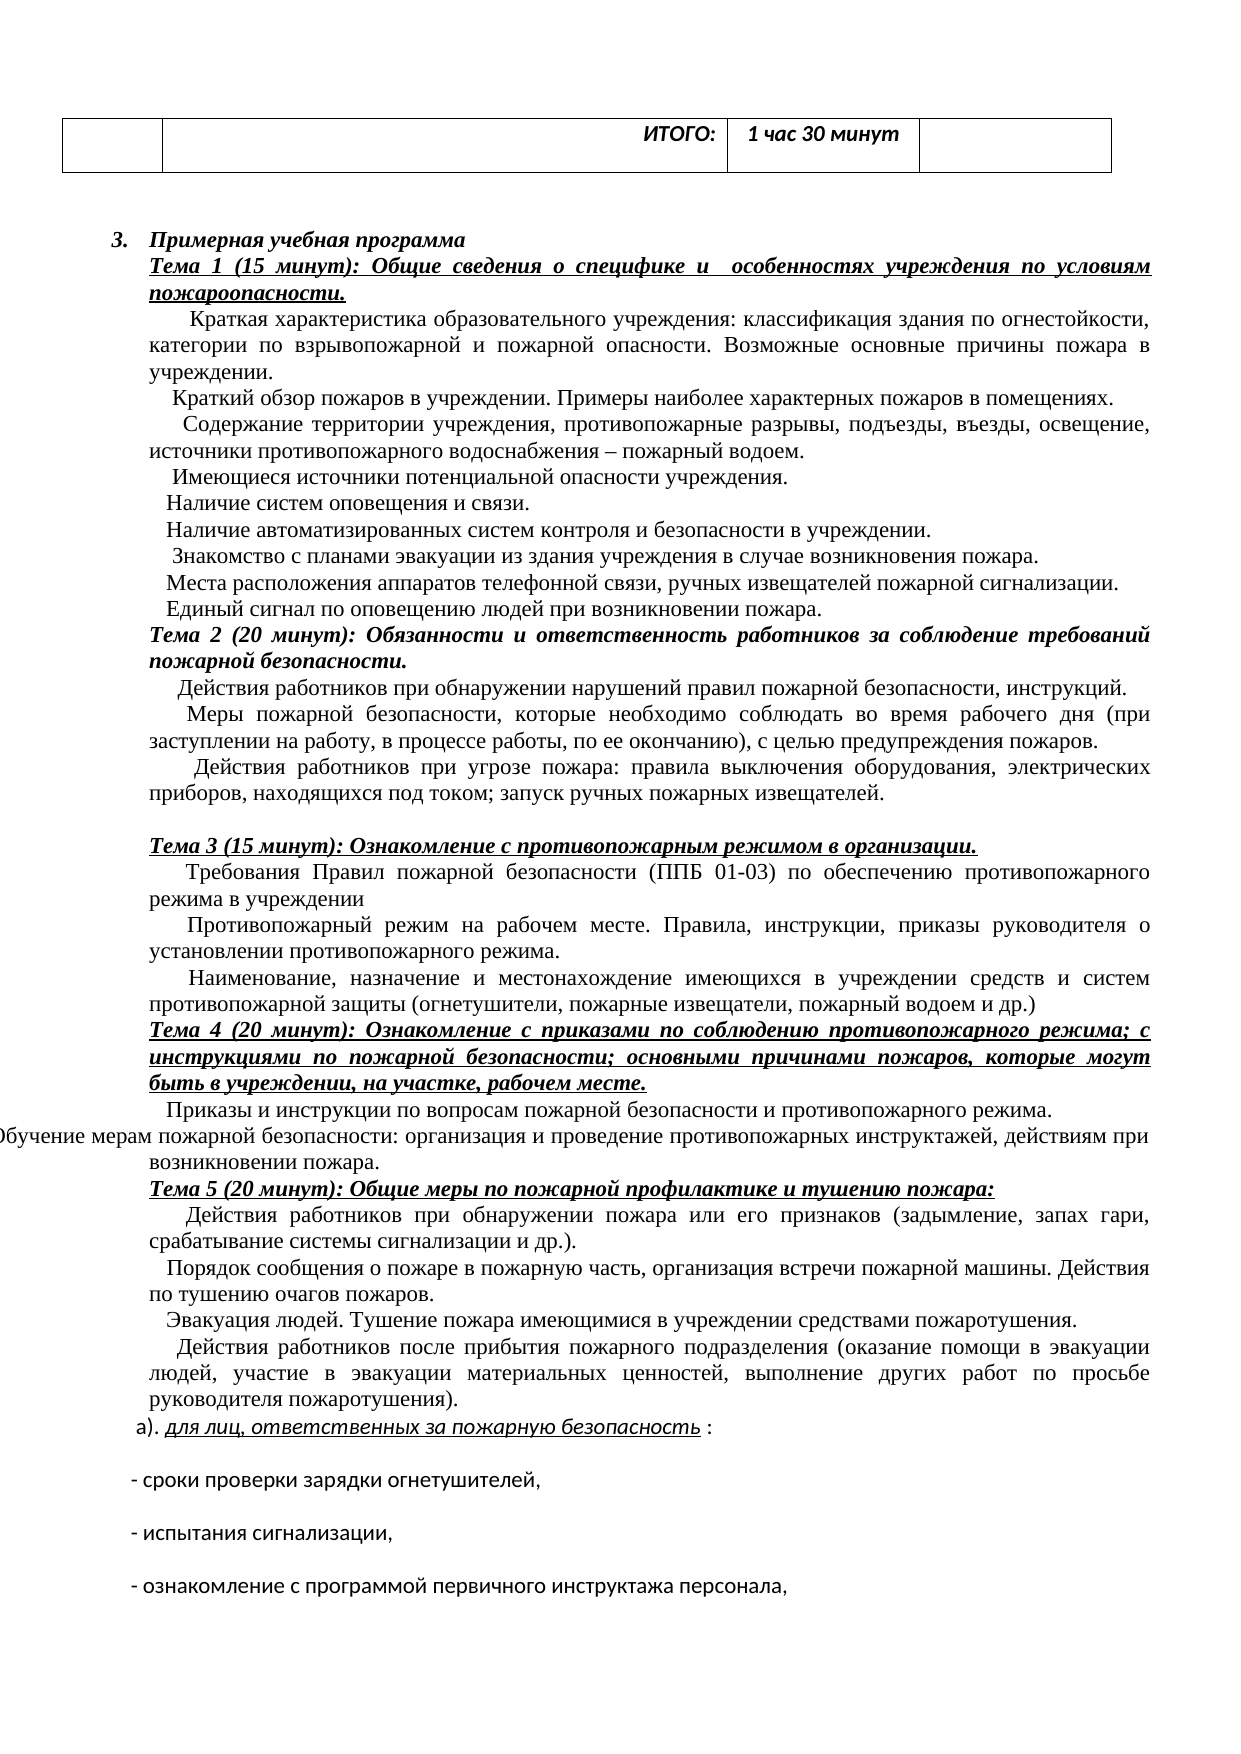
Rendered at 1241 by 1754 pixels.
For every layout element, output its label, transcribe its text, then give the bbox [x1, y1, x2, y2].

text Эвакуация людей. Тушение пожара имеющимися в учреждении средствами пожаротушения. [149, 1306, 1152, 1333]
table_cell 1 час 30 минут [728, 119, 919, 172]
text Тема 1 (15 минут): Общие сведения о специфике и особенностях учреждения по условиям пожароопасности. [149, 252, 1152, 275]
text - сроки проверки зарядки огнетушителей, [74, 1465, 1152, 1493]
text Противопожарный режим на рабочем месте. Правила, инструкции, приказы руководителя о установлении противопожарного режима. [149, 911, 1152, 964]
text Тема 1 (15 минут): Общие сведения о специфике и особенностях учреждения по условиям пожароопасности. [149, 276, 1152, 305]
text Действия работников при обнаружении нарушений правил пожарной безопасности, инструкций. [149, 674, 1152, 700]
text Требования Правил пожарной безопасности (ППБ 01-03) по обеспечению противопожарного режима в учреждении [149, 858, 1152, 911]
text а). для лиц, ответственных за пожарную безопасность : [74, 1412, 1152, 1440]
text Приказы и инструкции по вопросам пожарной безопасности и противопожарного режима. [149, 1096, 1152, 1122]
text Имеющиеся источники потенциальной опасности учреждения. [149, 463, 1152, 489]
text Наличие автоматизированных систем контроля и безопасности в учреждении. [149, 516, 1152, 542]
text Места расположения аппаратов телефонной связи, ручных извещателей пожарной сигнализации. [149, 568, 1152, 595]
text - ознакомление с программой первичного инструктажа персонала, [74, 1571, 1152, 1599]
text Краткий обзор пожаров в учреждении. Примеры наиболее характерных пожаров в помещениях. [149, 384, 1152, 410]
text Тема 4 (20 минут): Ознакомление с приказами по соблюдению противопожарного режима; с инструкциями по пожарной безопасности; основными причинами пожаров, которые могут быть в учреждении, на участке, рабочем месте. [149, 1017, 1152, 1096]
list Примерная учебная программа [111, 226, 1152, 252]
text Действия работников при угрозе пожара: правила выключения оборудования, электрических приборов, находящихся под током; запуск ручных пожарных извещателей. [149, 753, 1152, 806]
text Краткая характеристика образовательного учреждения: классификация здания по огнестойкости, категории по взрывопожарной и пожарной опасности. Возможные основные причины пожара в учреждении. [149, 305, 1152, 384]
text Единый сигнал по оповещению людей при возникновении пожара. [149, 595, 1152, 621]
table_cell [63, 119, 162, 172]
text Меры пожарной безопасности, которые необходимо соблюдать во время рабочего дня (при заступлении на работу, в процессе работы, по ее окончанию), с целью предупреждения пожаров. [149, 700, 1152, 753]
text Наличие систем оповещения и связи. [149, 489, 1152, 516]
text Действия работников при обнаружении пожара или его признаков (задымление, запах гари, срабатывание системы сигнализации и др.). [149, 1201, 1152, 1254]
table_cell ИТОГО: [163, 119, 727, 172]
table_cell [920, 119, 1111, 172]
text Тема 2 (20 минут): Обязанности и ответственность работников за соблюдение требований пожарной безопасности. [149, 621, 1152, 674]
text - испытания сигнализации, [74, 1518, 1152, 1546]
text Тема 3 (15 минут): Ознакомление с противопожарным режимом в организации. [149, 832, 1152, 858]
text Тема 5 (20 минут): Общие меры по пожарной профилактике и тушению пожара: [149, 1175, 1152, 1201]
text Обучение мерам пожарной безопасности: организация и проведение противопожарных инструктажей, действиям при возникновении пожара. [0, 1122, 1152, 1175]
text Знакомство с планами эвакуации из здания учреждения в случае возникновения пожара. [149, 542, 1152, 568]
text Наименование, назначение и местонахождение имеющихся в учреждении средств и систем противопожарной защиты (огнетушители, пожарные извещатели, пожарный водоем и др.) [149, 964, 1152, 1017]
text Содержание территории учреждения, противопожарные разрывы, подъезды, въезды, освещение, источники противопожарного водоснабжения – пожарный водоем. [149, 410, 1152, 463]
text Действия работников после прибытия пожарного подразделения (оказание помощи в эвакуации людей, участие в эвакуации материальных ценностей, выполнение других работ по просьбе руководителя пожаротушения). [149, 1333, 1152, 1412]
text Порядок сообщения о пожаре в пожарную часть, организация встречи пожарной машины. Действия по тушению очагов пожаров. [149, 1254, 1152, 1306]
